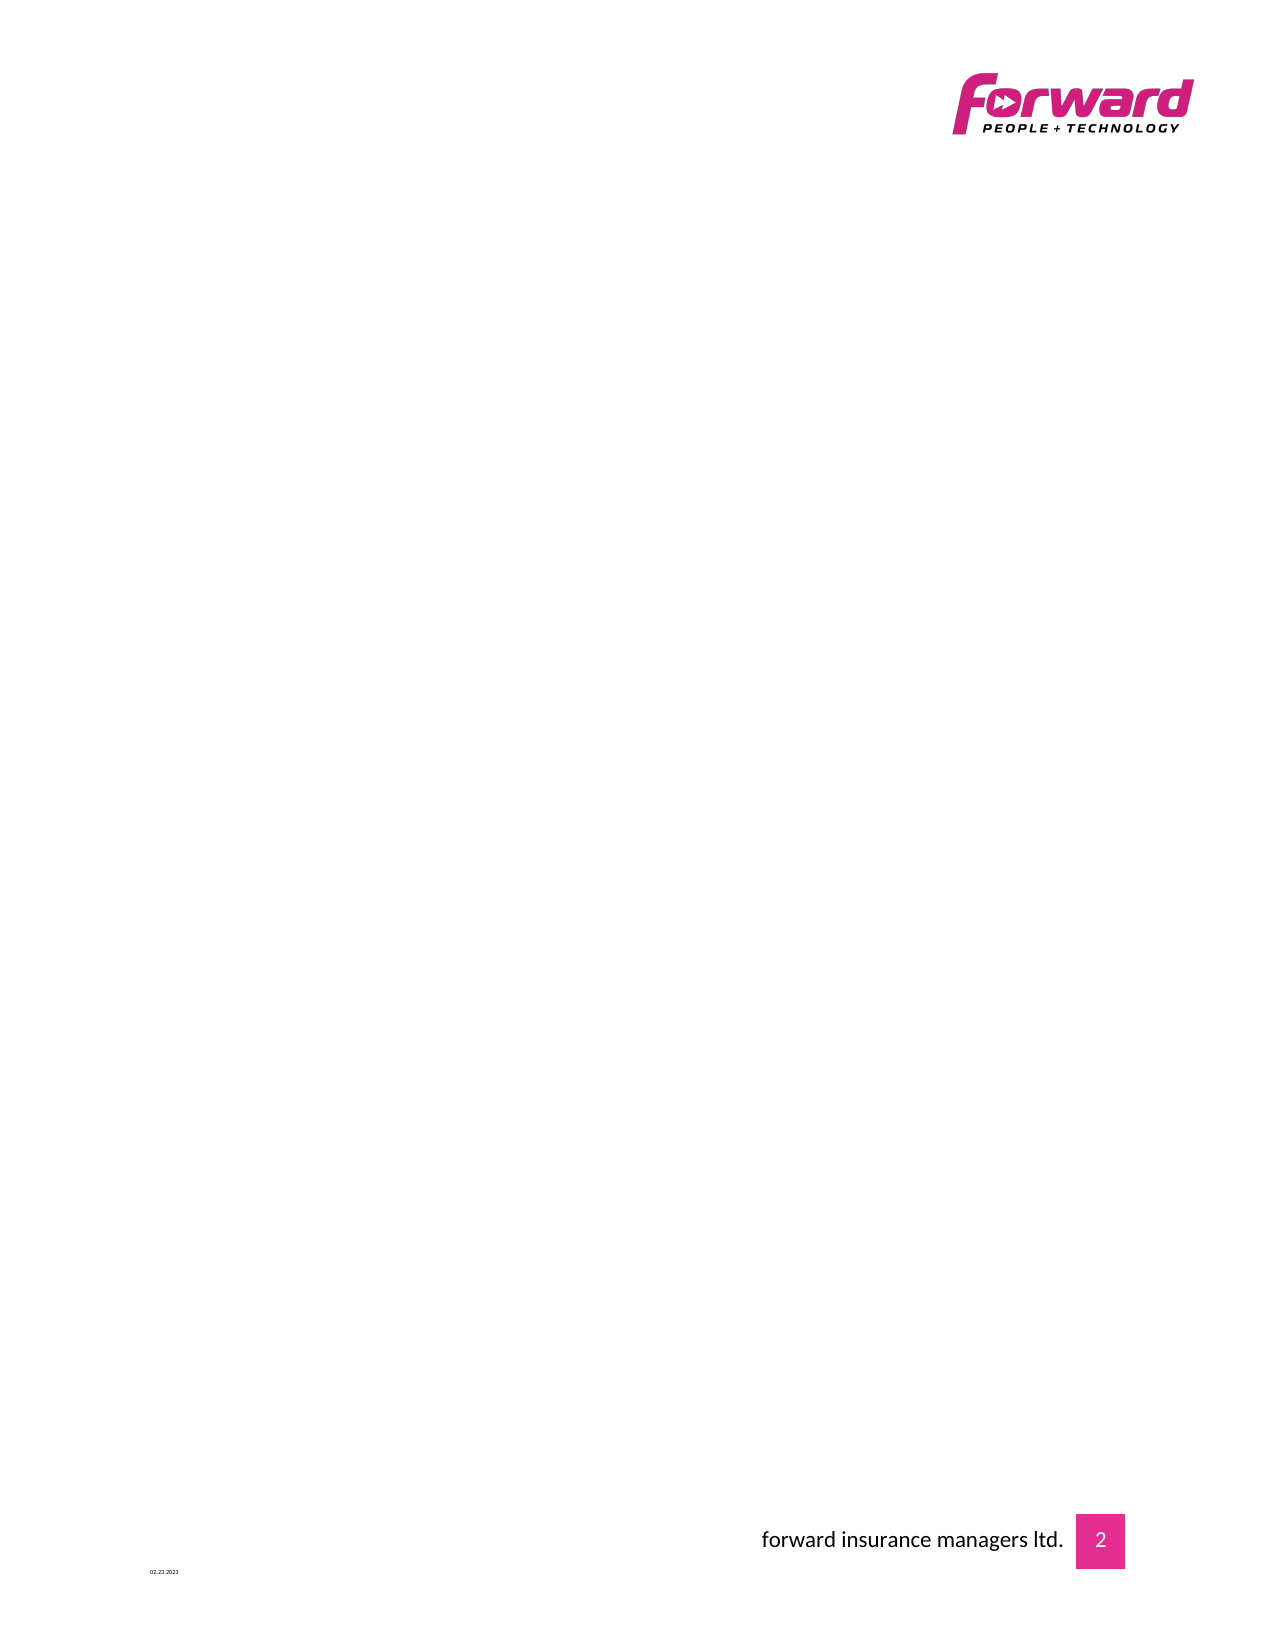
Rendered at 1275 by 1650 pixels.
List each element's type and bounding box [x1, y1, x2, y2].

picture [950, 70, 1197, 138]
